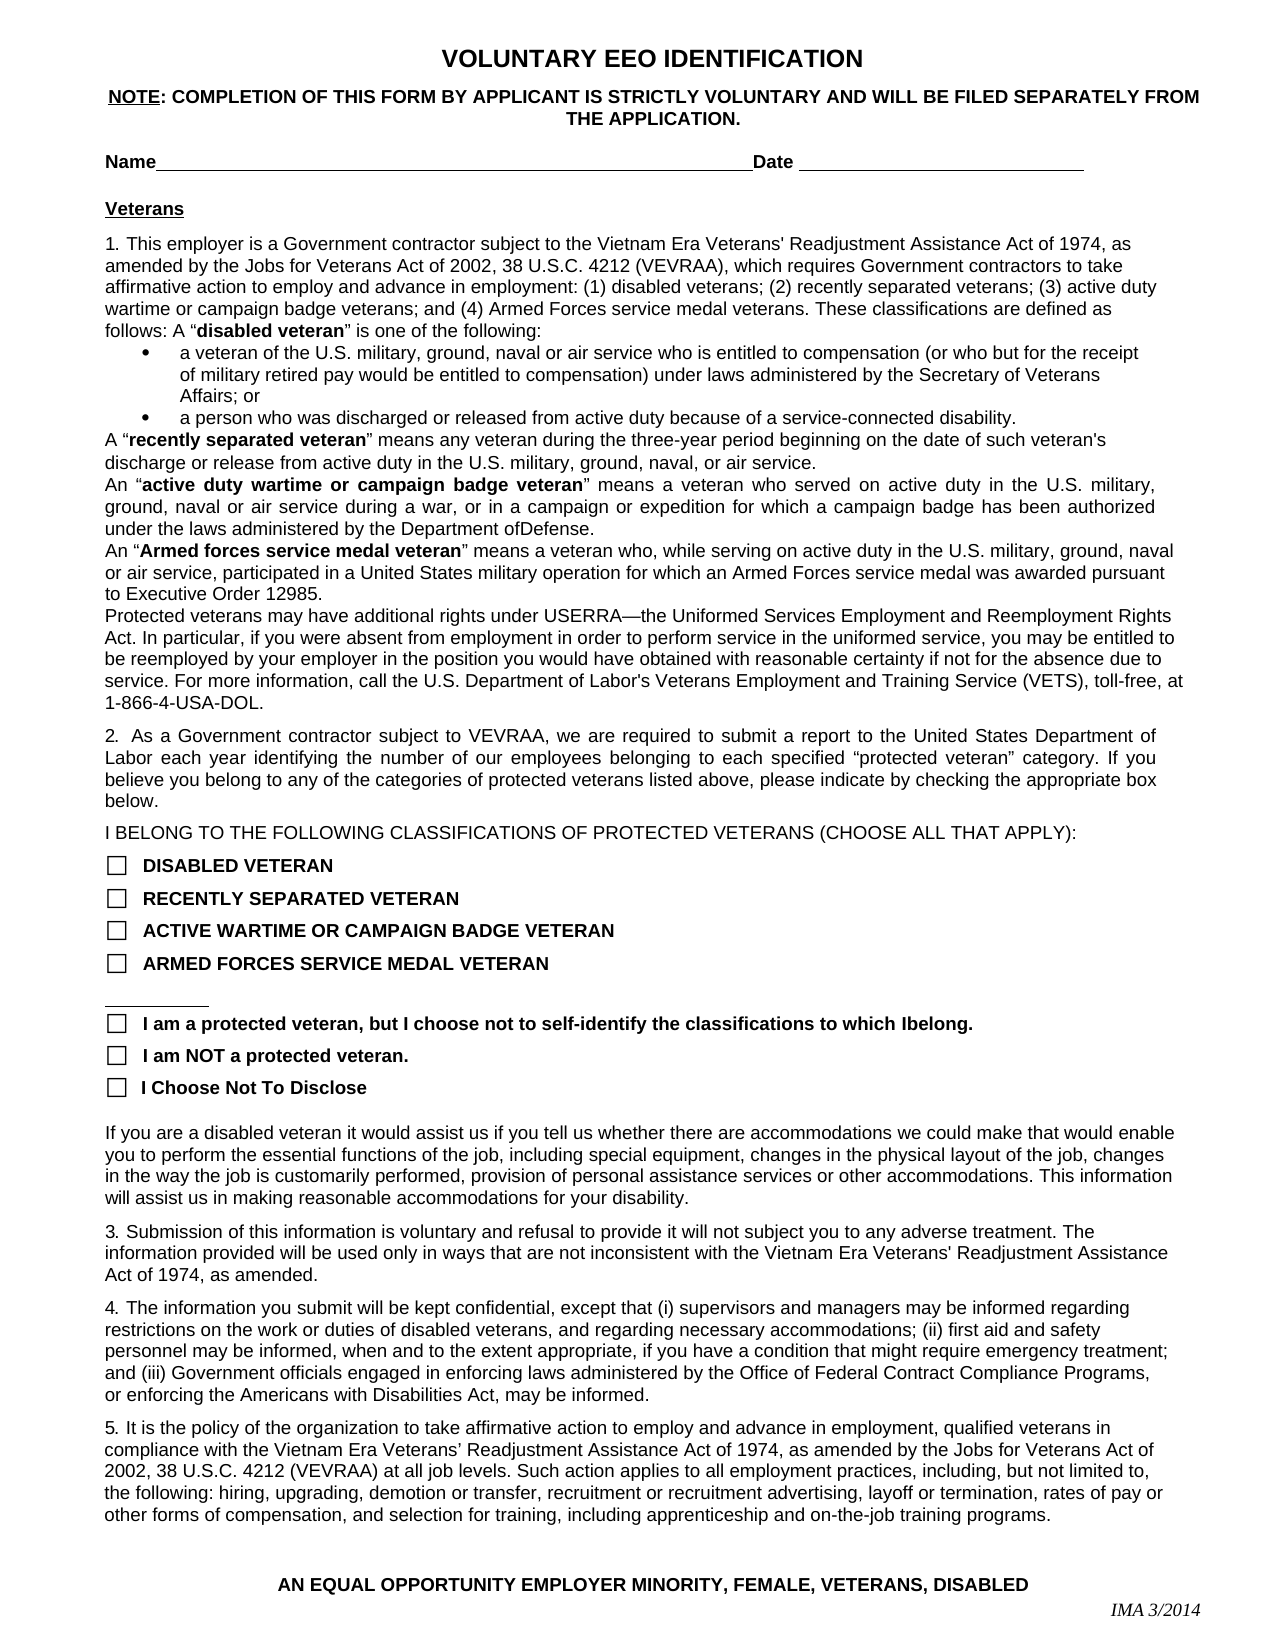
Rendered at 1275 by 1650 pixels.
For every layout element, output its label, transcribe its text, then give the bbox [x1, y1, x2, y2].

list I Choose Not To Disclose [105, 1068, 1212, 1101]
text 1-866-4-USA-DOL. [104, 692, 1212, 713]
list a veteran of the U.S. military, ground, naval or air service who is entitled to compensation (or who but for the receipt of military retired pay would be entitled to compensation) under laws administered by the Secretary of Veterans Affairs; or [142, 342, 1149, 407]
subtitle DISABLED VETERAN [105, 846, 1212, 879]
list I am NOT a protected veteran. [105, 1036, 1212, 1068]
subtitle AN EQUAL OPPORTUNITY EMPLOYER MINORITY, FEMALE, VETERANS, DISABLED [277, 1574, 1212, 1596]
text I BELONG TO THE FOLLOWING CLASSIFICATIONS OF PROTECTED VETERANS (CHOOSE ALL THAT APPLY): [104, 822, 1212, 843]
list As a Government contractor subject to VEVRAA, we are required to submit a report to the United States Department of Labor each year identifying the number of our employees belonging to each specified “protected veteran” category. If you believe you belong to any of the categories of protected veterans listed above, please indicate by checking the appropriate box below. [104, 725, 1157, 812]
text Protected veterans may have additional rights under USERRA—the Uniformed Services Employment and Reemployment Rights Act. In particular, if you were absent from employment in order to perform service in the uniformed service, you may be entitled to be reemployed by your employer in the position you would have obtained with reasonable certainty if not for the absence due to service. For more information, call the U.S. Department of Labor's Veterans Employment and Training Service (VETS), toll-free, at [104, 605, 1198, 691]
list ACTIVE WARTIME OR CAMPAIGN BADGE VETERAN [105, 911, 1212, 944]
list I am a protected veteran, but I choose not to self-identify the classifications to which Ibelong. [105, 1001, 1212, 1036]
text VOLUNTARY EEO IDENTIFICATION [439, 44, 866, 73]
text An “Armed forces service medal veteran” means a veteran who, while serving on active duty in the U.S. military, ground, naval or air service, participated in a United States military operation for which an Armed Forces service medal was awarded pursuant to Executive Order 12985. [105, 540, 1180, 605]
list RECENTLY SEPARATED VETERAN [105, 879, 1212, 911]
list a person who was discharged or released from active duty because of a service-connected disability. [142, 407, 1212, 429]
text An “active duty wartime or campaign badge veteran” means a veteran who served on active duty in the U.S. military, ground, naval or air service during a war, or in a campaign or expedition for which a campaign badge has been authorized under the laws administered by the Department ofDefense. [104, 474, 1156, 539]
text Veterans [105, 198, 1212, 219]
list Submission of this information is voluntary and refusal to provide it will not subject you to any adverse treatment. The information provided will be used only in ways that are not inconsistent with the Vietnam Era Veterans' Readjustment Assistance Act of 1974, as amended. [104, 1220, 1183, 1285]
list The information you submit will be kept confidential, except that (i) supervisors and managers may be informed regarding restrictions on the work or duties of disabled veterans, and regarding necessary accommodations; (ii) first aid and safety personnel may be informed, when and to the extent appropriate, if you have a condition that might require emergency treatment; and (iii) Government officials engaged in enforcing laws administered by the Office of Federal Contract Compliance Programs, or enforcing the Americans with Disabilities Act, may be informed. [104, 1297, 1171, 1405]
list ARMED FORCES SERVICE MEDAL VETERAN [105, 944, 1212, 977]
text If you are a disabled veteran it would assist us if you tell us whether there are accommodations we could make that would enable you to perform the essential functions of the job, including special equipment, changes in the physical layout of the job, changes in the way the job is customarily performed, provision of personal assistance services or other accommodations. This information will assist us in making reasonable accommodations for your disability. [105, 1122, 1180, 1208]
text A “recently separated veteran” means any veteran during the three-year period beginning on the date of such veteran's discharge or release from active duty in the U.S. military, ground, naval, or air service. [104, 429, 1180, 473]
subtitle NOTE: COMPLETION OF THIS FORM BY APPLICANT IS STRICTLY VOLUNTARY AND WILL BE FILED SEPARATELY FROM THE APPLICATION. [108, 86, 1203, 129]
text IMA 3/2014 [94, 1598, 1201, 1620]
text Name Date [105, 151, 1212, 173]
list This employer is a Government contractor subject to the Vietnam Era Veterans' Readjustment Assistance Act of 1974, as amended by the Jobs for Veterans Act of 2002, 38 U.S.C. 4212 (VEVRAA), which requires Government contractors to take affirmative action to employ and advance in employment: (1) disabled veterans; (2) recently separated veterans; (3) active duty wartime or campaign badge veterans; and (4) Armed Forces service medal veterans. These classifications are defined as follows: A “disabled veteran” is one of the following: [105, 233, 1165, 341]
list It is the policy of the organization to take affirmative action to employ and advance in employment, qualified veterans in compliance with the Vietnam Era Veterans’ Readjustment Assistance Act of 1974, as amended by the Jobs for Veterans Act of 2002, 38 U.S.C. 4212 (VEVRAA) at all job levels. Such action applies to all employment practices, including, but not limited to, the following: hiring, upgrading, demotion or transfer, recruitment or recruitment advertising, layoff or termination, rates of pay or other forms of compensation, and selection for training, including apprenticeship and on-the-job training programs. [104, 1417, 1181, 1525]
